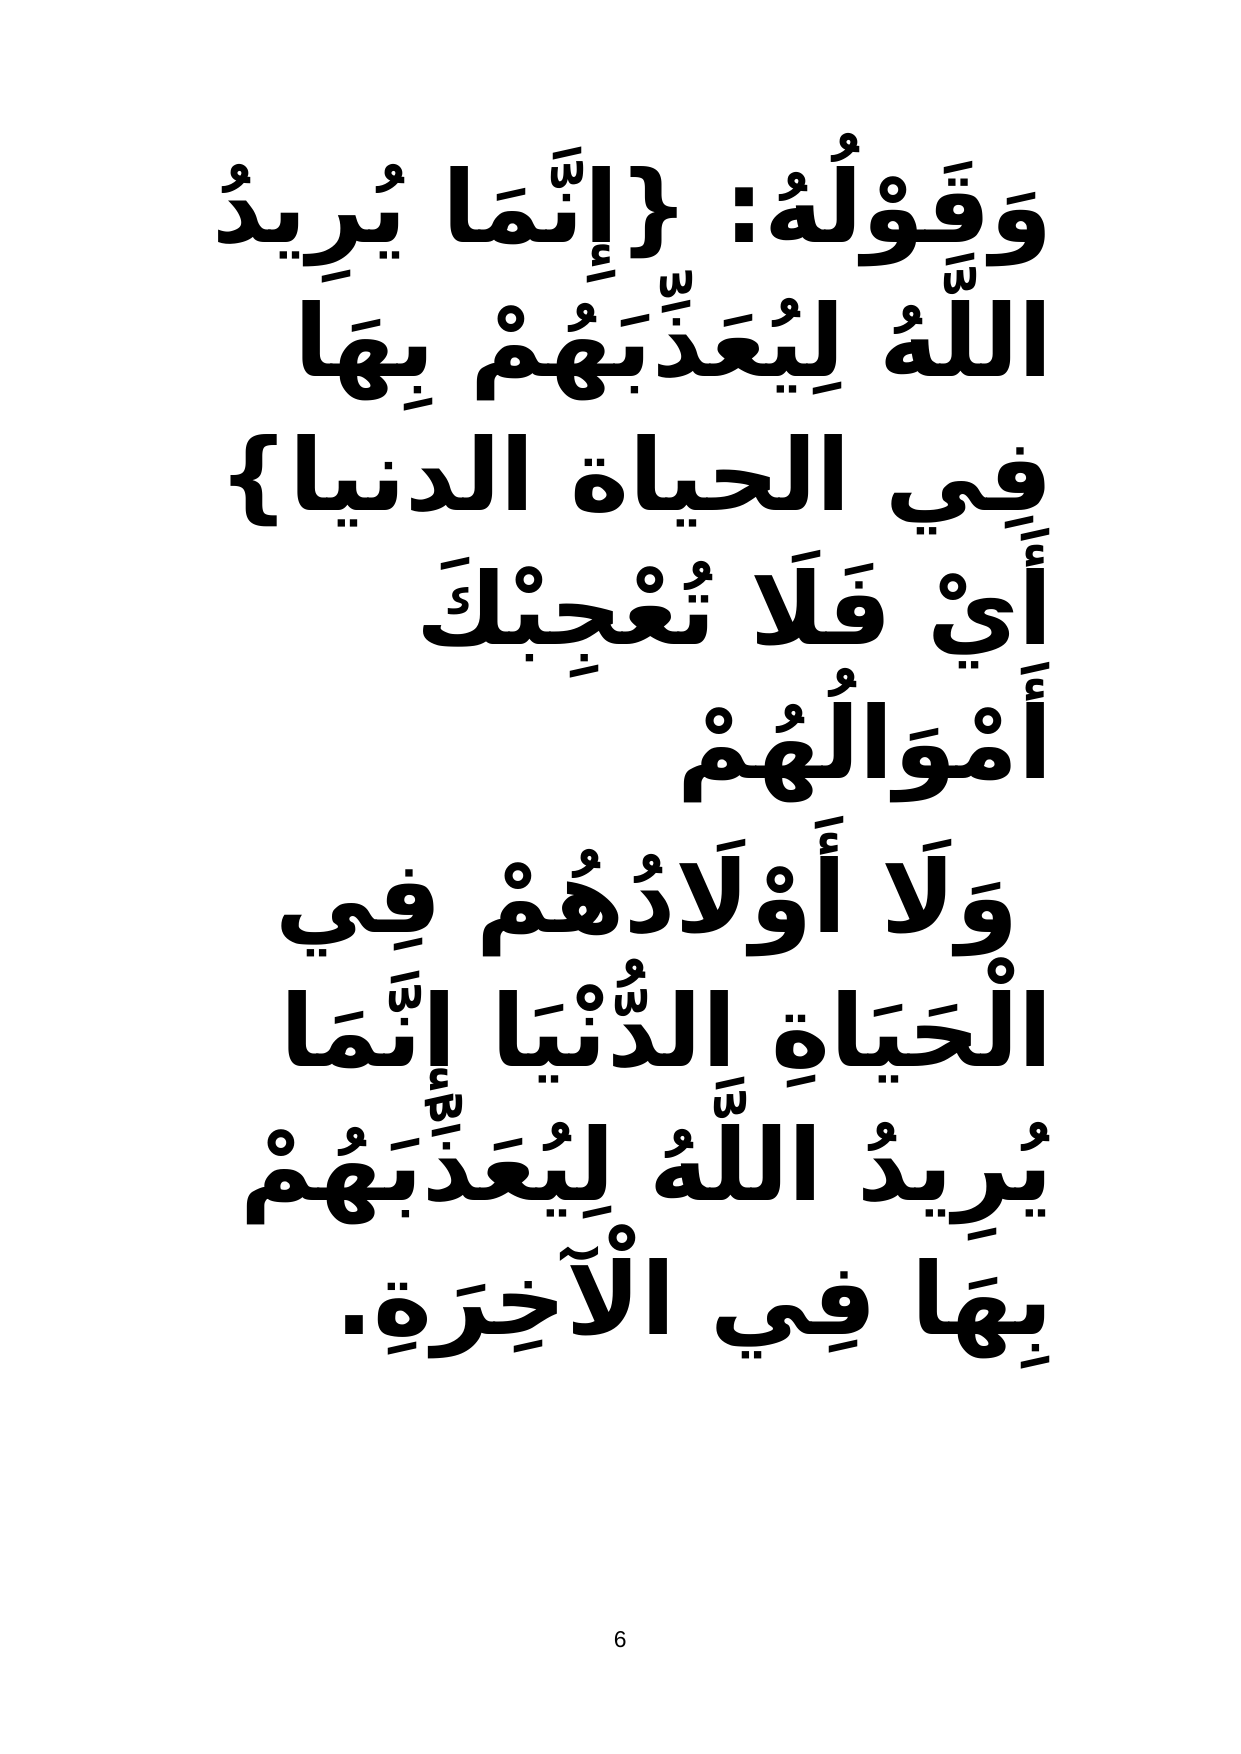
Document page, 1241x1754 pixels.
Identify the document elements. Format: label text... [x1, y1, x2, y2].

text وَقَوْلُهُ: {إِنَّمَا يُرِيدُ اللَّهُ لِيُعَذِّبَهُمْ بِهَا فِي الحياة الدنيا} أَيْ فَلَا تُعْجِبْكَ أَمْوَالُهُمْ [187, 150, 1053, 802]
text وَلَا أَوْلَادُهُمْ فِي الْحَيَاةِ الدُّنْيَا إِنَّمَا يُرِيدُ اللَّهُ لِيُعَذِّبَهُمْ بِهَا فِي الْآخِرَةِ. [187, 840, 1053, 1358]
